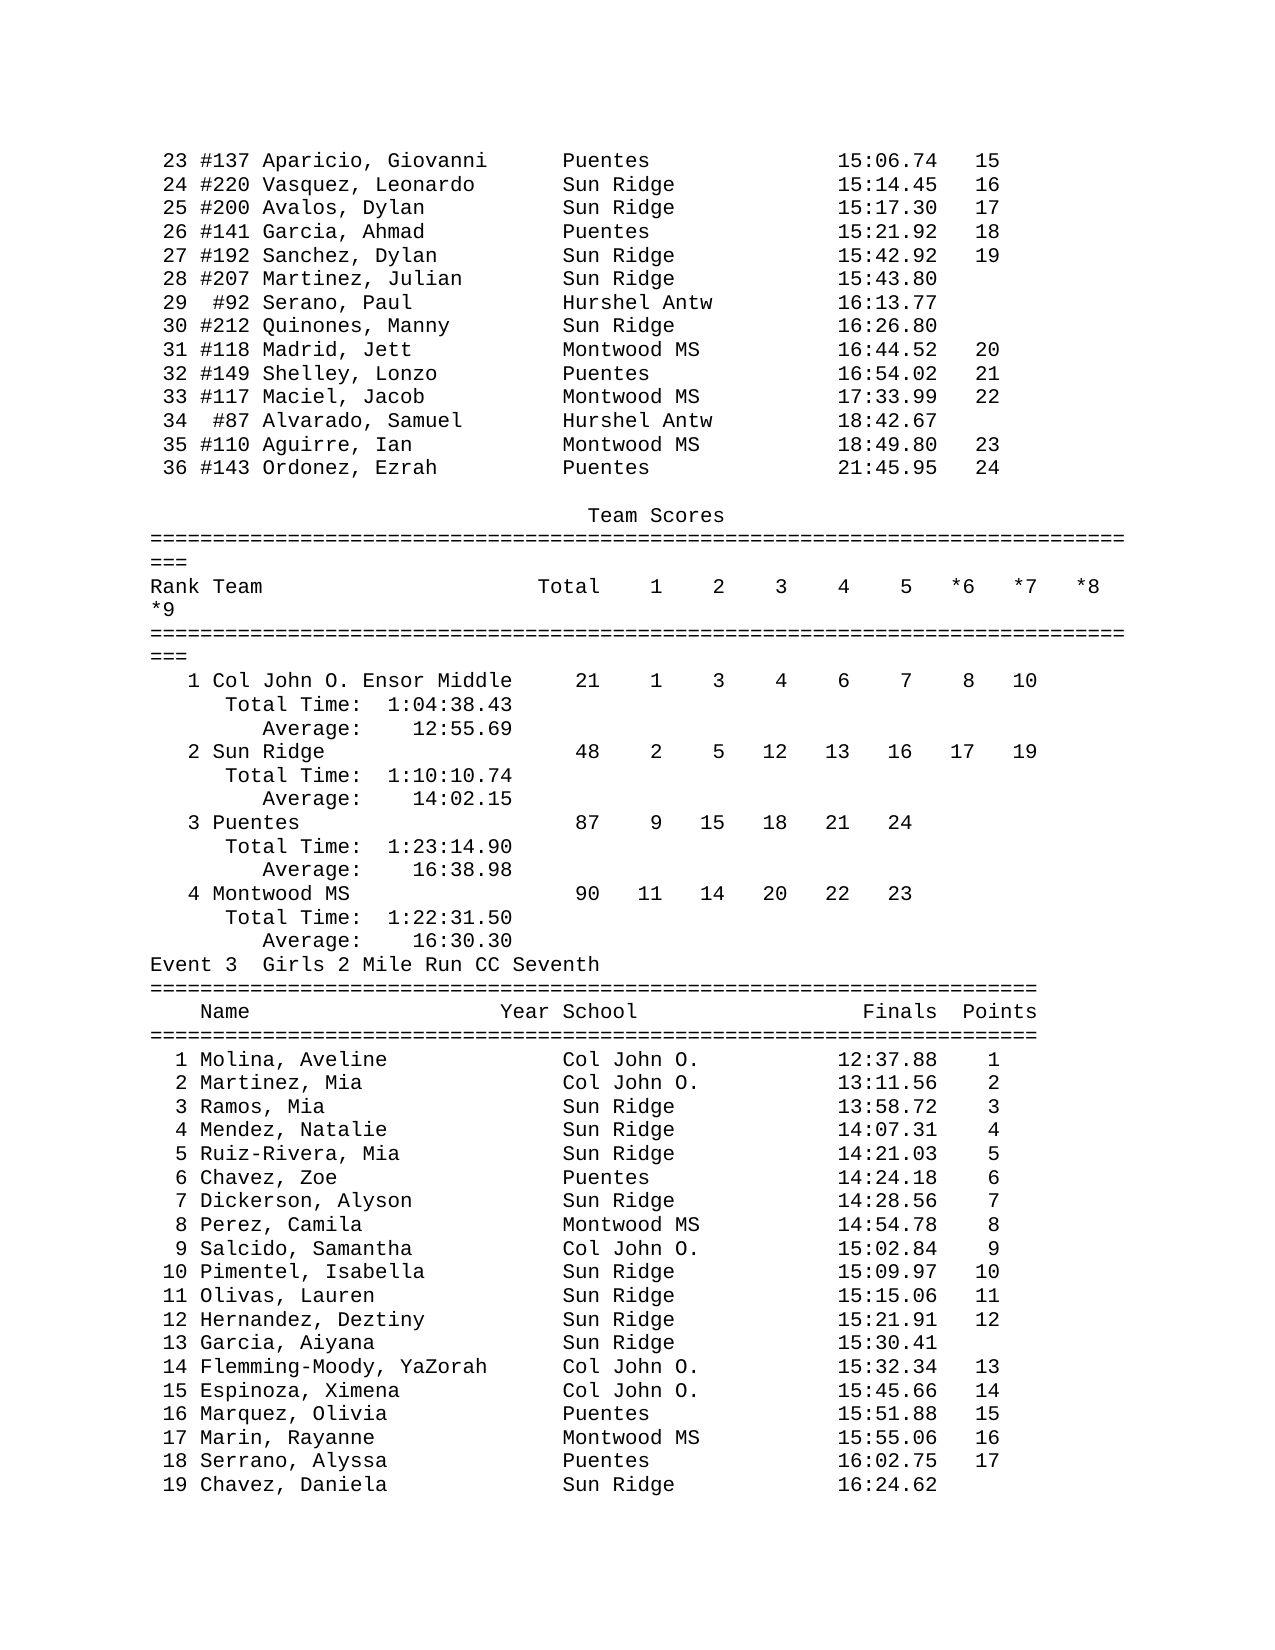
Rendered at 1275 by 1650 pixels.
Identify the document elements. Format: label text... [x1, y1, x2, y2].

text 9 Salcido, Samantha Col John O. 15:02.84 9 [150, 1238, 1125, 1261]
text 35 #110 Aguirre, Ian Montwood MS 18:49.80 23 [150, 434, 1125, 457]
text 4 Mendez, Natalie Sun Ridge 14:07.31 4 [150, 1119, 1125, 1143]
text Average: 14:02.15 [150, 788, 1125, 812]
text Event 3 Girls 2 Mile Run CC Seventh [150, 954, 1125, 978]
text 17 Marin, Rayanne Montwood MS 15:55.06 16 [150, 1427, 1125, 1451]
text 27 #192 Sanchez, Dylan Sun Ridge 15:42.92 19 [150, 244, 1125, 268]
text 33 #117 Maciel, Jacob Montwood MS 17:33.99 22 [150, 386, 1125, 410]
text 16 Marquez, Olivia Puentes 15:51.88 15 [150, 1403, 1125, 1427]
text 25 #200 Avalos, Dylan Sun Ridge 15:17.30 17 [150, 197, 1125, 221]
text 4 Montwood MS 90 11 14 20 22 23 [150, 883, 1125, 907]
text 23 #137 Aparicio, Giovanni Puentes 15:06.74 15 [150, 150, 1125, 174]
text ================================================================================= [150, 528, 1125, 576]
text 1 Col John O. Ensor Middle 21 1 3 4 6 7 8 10 [150, 670, 1125, 694]
text Total Time: 1:22:31.50 [150, 907, 1125, 930]
text 18 Serrano, Alyssa Puentes 16:02.75 17 [150, 1451, 1125, 1474]
text 11 Olivas, Lauren Sun Ridge 15:15.06 11 [150, 1285, 1125, 1309]
text 19 Chavez, Daniela Sun Ridge 16:24.62 [150, 1474, 1125, 1498]
text 7 Dickerson, Alyson Sun Ridge 14:28.56 7 [150, 1190, 1125, 1214]
text 10 Pimentel, Isabella Sun Ridge 15:09.97 10 [150, 1261, 1125, 1285]
text 6 Chavez, Zoe Puentes 14:24.18 6 [150, 1167, 1125, 1190]
text 32 #149 Shelley, Lonzo Puentes 16:54.02 21 [150, 363, 1125, 386]
text 3 Ramos, Mia Sun Ridge 13:58.72 3 [150, 1096, 1125, 1119]
text Total Time: 1:23:14.90 [150, 836, 1125, 859]
text 1 Molina, Aveline Col John O. 12:37.88 1 [150, 1048, 1125, 1072]
text 2 Martinez, Mia Col John O. 13:11.56 2 [150, 1072, 1125, 1096]
text ================================================================================= [150, 623, 1125, 670]
text 34 #87 Alvarado, Samuel Hurshel Antw 18:42.67 [150, 410, 1125, 434]
text 24 #220 Vasquez, Leonardo Sun Ridge 15:14.45 16 [150, 174, 1125, 197]
text 13 Garcia, Aiyana Sun Ridge 15:30.41 [150, 1332, 1125, 1356]
text 8 Perez, Camila Montwood MS 14:54.78 8 [150, 1214, 1125, 1238]
text 12 Hernandez, Deztiny Sun Ridge 15:21.91 12 [150, 1309, 1125, 1332]
text 26 #141 Garcia, Ahmad Puentes 15:21.92 18 [150, 221, 1125, 244]
text 28 #207 Martinez, Julian Sun Ridge 15:43.80 [150, 268, 1125, 292]
text Name Year School Finals Points [150, 1001, 1125, 1025]
text 31 #118 Madrid, Jett Montwood MS 16:44.52 20 [150, 339, 1125, 363]
text 5 Ruiz-Rivera, Mia Sun Ridge 14:21.03 5 [150, 1143, 1125, 1167]
text Average: 16:38.98 [150, 859, 1125, 883]
text Rank Team Total 1 2 3 4 5 *6 *7 *8 *9 [150, 576, 1125, 623]
text 14 Flemming-Moody, YaZorah Col John O. 15:32.34 13 [150, 1356, 1125, 1379]
text Team Scores [150, 505, 1125, 528]
text Total Time: 1:04:38.43 [150, 694, 1125, 717]
text Average: 16:30.30 [150, 930, 1125, 954]
text 2 Sun Ridge 48 2 5 12 13 16 17 19 [150, 741, 1125, 765]
text 3 Puentes 87 9 15 18 21 24 [150, 812, 1125, 836]
text Average: 12:55.69 [150, 717, 1125, 741]
text Total Time: 1:10:10.74 [150, 765, 1125, 788]
text 36 #143 Ordonez, Ezrah Puentes 21:45.95 24 [150, 457, 1125, 481]
text 30 #212 Quinones, Manny Sun Ridge 16:26.80 [150, 316, 1125, 339]
text ======================================================================= [150, 978, 1125, 1001]
text 15 Espinoza, Ximena Col John O. 15:45.66 14 [150, 1379, 1125, 1403]
text ======================================================================= [150, 1025, 1125, 1048]
text 29 #92 Serano, Paul Hurshel Antw 16:13.77 [150, 292, 1125, 316]
